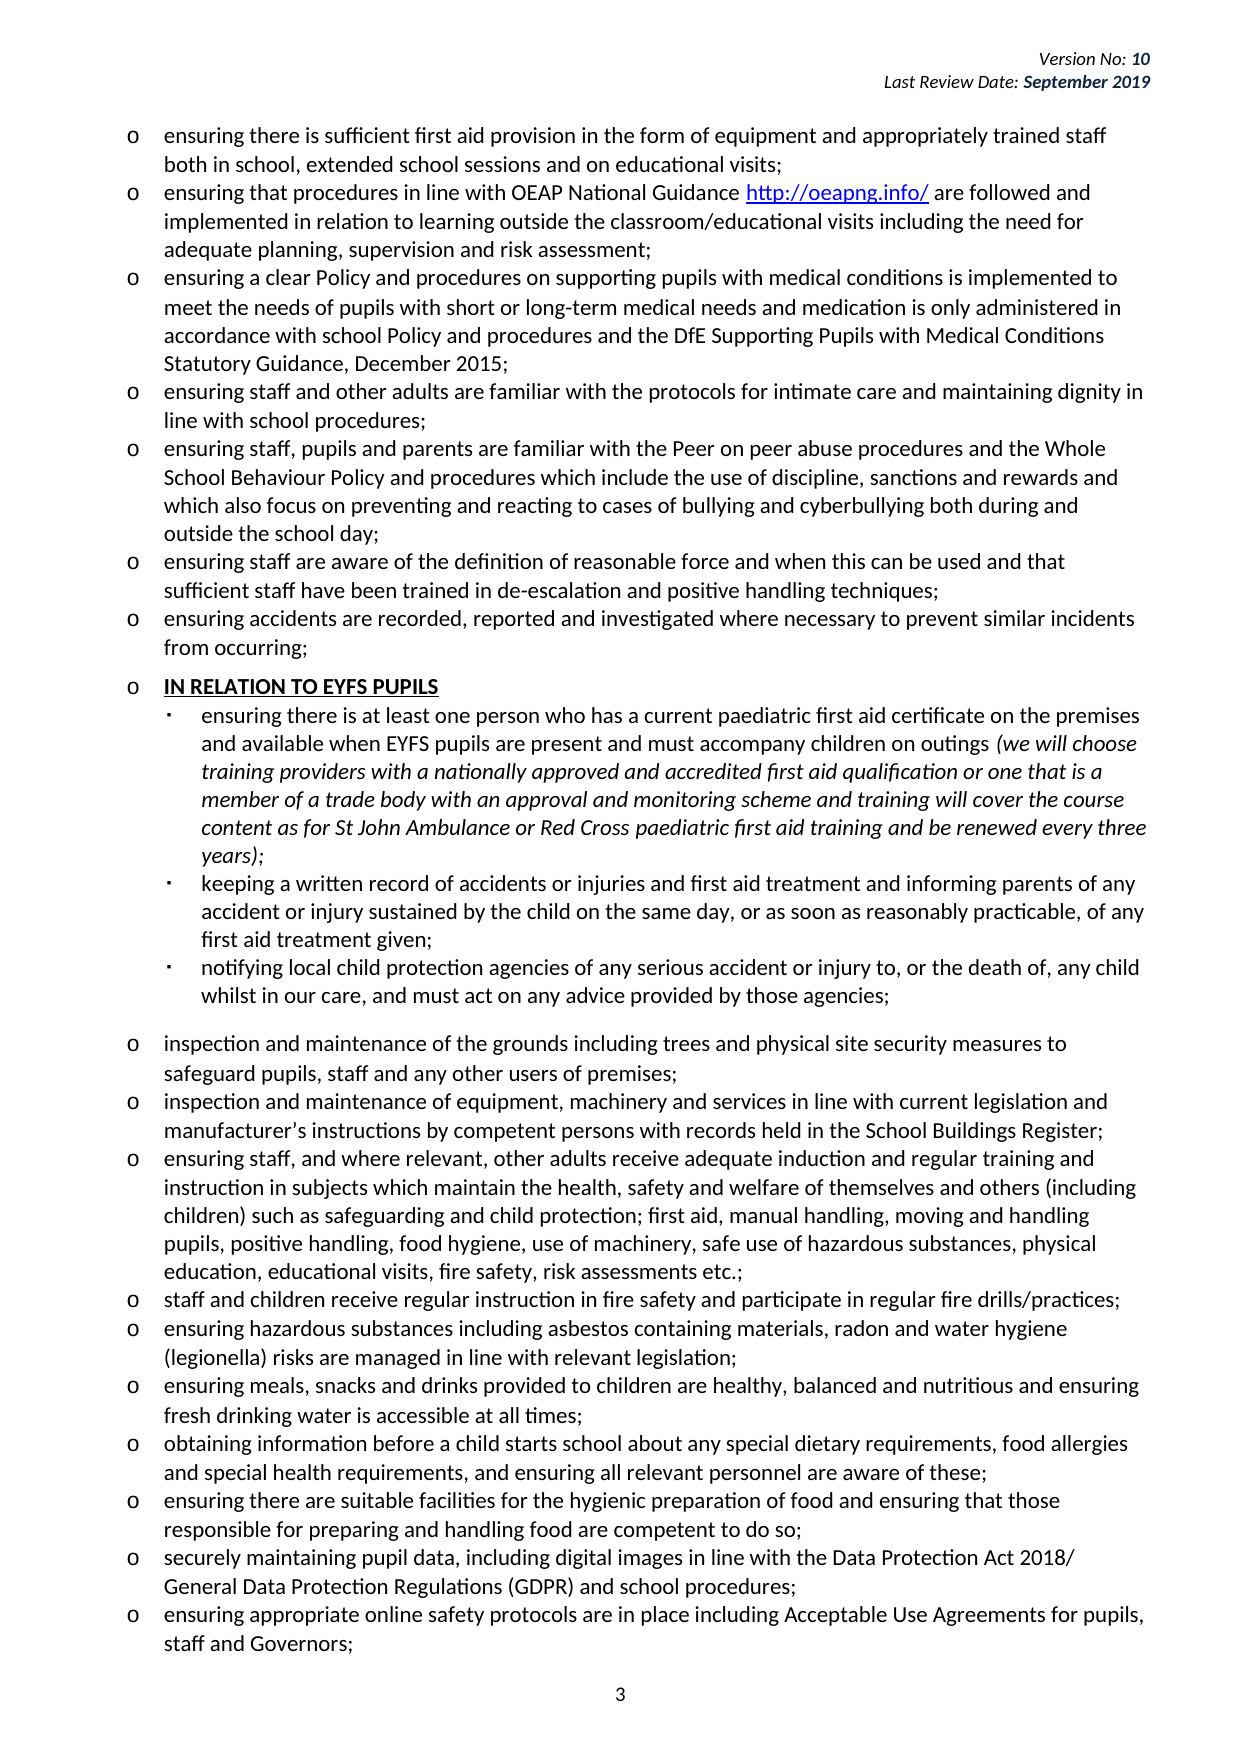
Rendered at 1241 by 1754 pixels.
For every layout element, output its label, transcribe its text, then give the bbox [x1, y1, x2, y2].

list IN RELATION TO EYFS PUPILS [126, 672, 1152, 701]
list inspection and maintenance of equipment, machinery and services in line with current legislation and manufacturer’s instructions by competent persons with records held in the School Buildings Register; [126, 1087, 1152, 1144]
list ensuring meals, snacks and drinks provided to children are healthy, balanced and nutritious and ensuring fresh drinking water is accessible at all times; [126, 1372, 1152, 1429]
list ensuring there are suitable facilities for the hygienic preparation of food and ensuring that those responsible for preparing and handling food are competent to do so; [126, 1486, 1152, 1543]
list ensuring accidents are recorded, reported and investigated where necessary to prevent similar incidents from occurring; [126, 604, 1152, 662]
list notifying local child protection agencies of any serious accident or injury to, or the death of, any child whilst in our care, and must act on any advice provided by those agencies; [164, 953, 1152, 1009]
list staff and children receive regular instruction in fire safety and participate in regular fire drills/practices; [126, 1285, 1152, 1314]
list ensuring a clear Policy and procedures on supporting pupils with medical conditions is implemented to meet the needs of pupils with short or long-term medical needs and medication is only administered in accordance with school Policy and procedures and the DfE Supporting Pupils with Medical Conditions Statutory Guidance, December 2015; [126, 263, 1152, 377]
list ensuring that procedures in line with OEAP National Guidance http://oeapng.info/ are followed and implemented in relation to learning outside the classroom/educational visits including the need for adequate planning, supervision and risk assessment; [126, 178, 1152, 263]
list ensuring there is sufficient first aid provision in the form of equipment and appropriately trained staff both in school, extended school sessions and on educational visits; [126, 121, 1152, 178]
list ensuring appropriate online safety protocols are in place including Acceptable Use Agreements for pupils, staff and Governors; [126, 1600, 1152, 1657]
list keeping a written record of accidents or injuries and first aid treatment and informing parents of any accident or injury sustained by the child on the same day, or as soon as reasonably practicable, of any first aid treatment given; [164, 869, 1152, 953]
list inspection and maintenance of the grounds including trees and physical site security measures to safeguard pupils, staff and any other users of premises; [126, 1029, 1152, 1087]
list obtaining information before a child starts school about any special dietary requirements, food allergies and special health requirements, and ensuring all relevant personnel are aware of these; [126, 1429, 1152, 1486]
list ensuring there is at least one person who has a current paediatric first aid certificate on the premises and available when EYFS pupils are present and must accompany children on outings (we will choose training providers with a nationally approved and accredited first aid qualification or one that is a member of a trade body with an approval and monitoring scheme and training will cover the course content as for St John Ambulance or Red Cross paediatric first aid training and be renewed every three years); [164, 701, 1152, 869]
list ensuring hazardous substances including asbestos containing materials, radon and water hygiene (legionella) risks are managed in line with relevant legislation; [126, 1314, 1152, 1372]
list ensuring staff and other adults are familiar with the protocols for intimate care and maintaining dignity in line with school procedures; [126, 377, 1152, 434]
list ensuring staff, pupils and parents are familiar with the Peer on peer abuse procedures and the Whole School Behaviour Policy and procedures which include the use of discipline, sanctions and rewards and which also focus on preventing and reacting to cases of bullying and cyberbullying both during and outside the school day; [126, 434, 1152, 547]
list ensuring staff are aware of the definition of reasonable force and when this can be used and that sufficient staff have been trained in de-escalation and positive handling techniques; [126, 547, 1152, 604]
list ensuring staff, and where relevant, other adults receive adequate induction and regular training and instruction in subjects which maintain the health, safety and welfare of themselves and others (including children) such as safeguarding and child protection; first aid, manual handling, moving and handling pupils, positive handling, food hygiene, use of machinery, safe use of hazardous substances, physical education, educational visits, fire safety, risk assessments etc.; [126, 1144, 1152, 1285]
list securely maintaining pupil data, including digital images in line with the Data Protection Act 2018/ General Data Protection Regulations (GDPR) and school procedures; [126, 1543, 1152, 1600]
